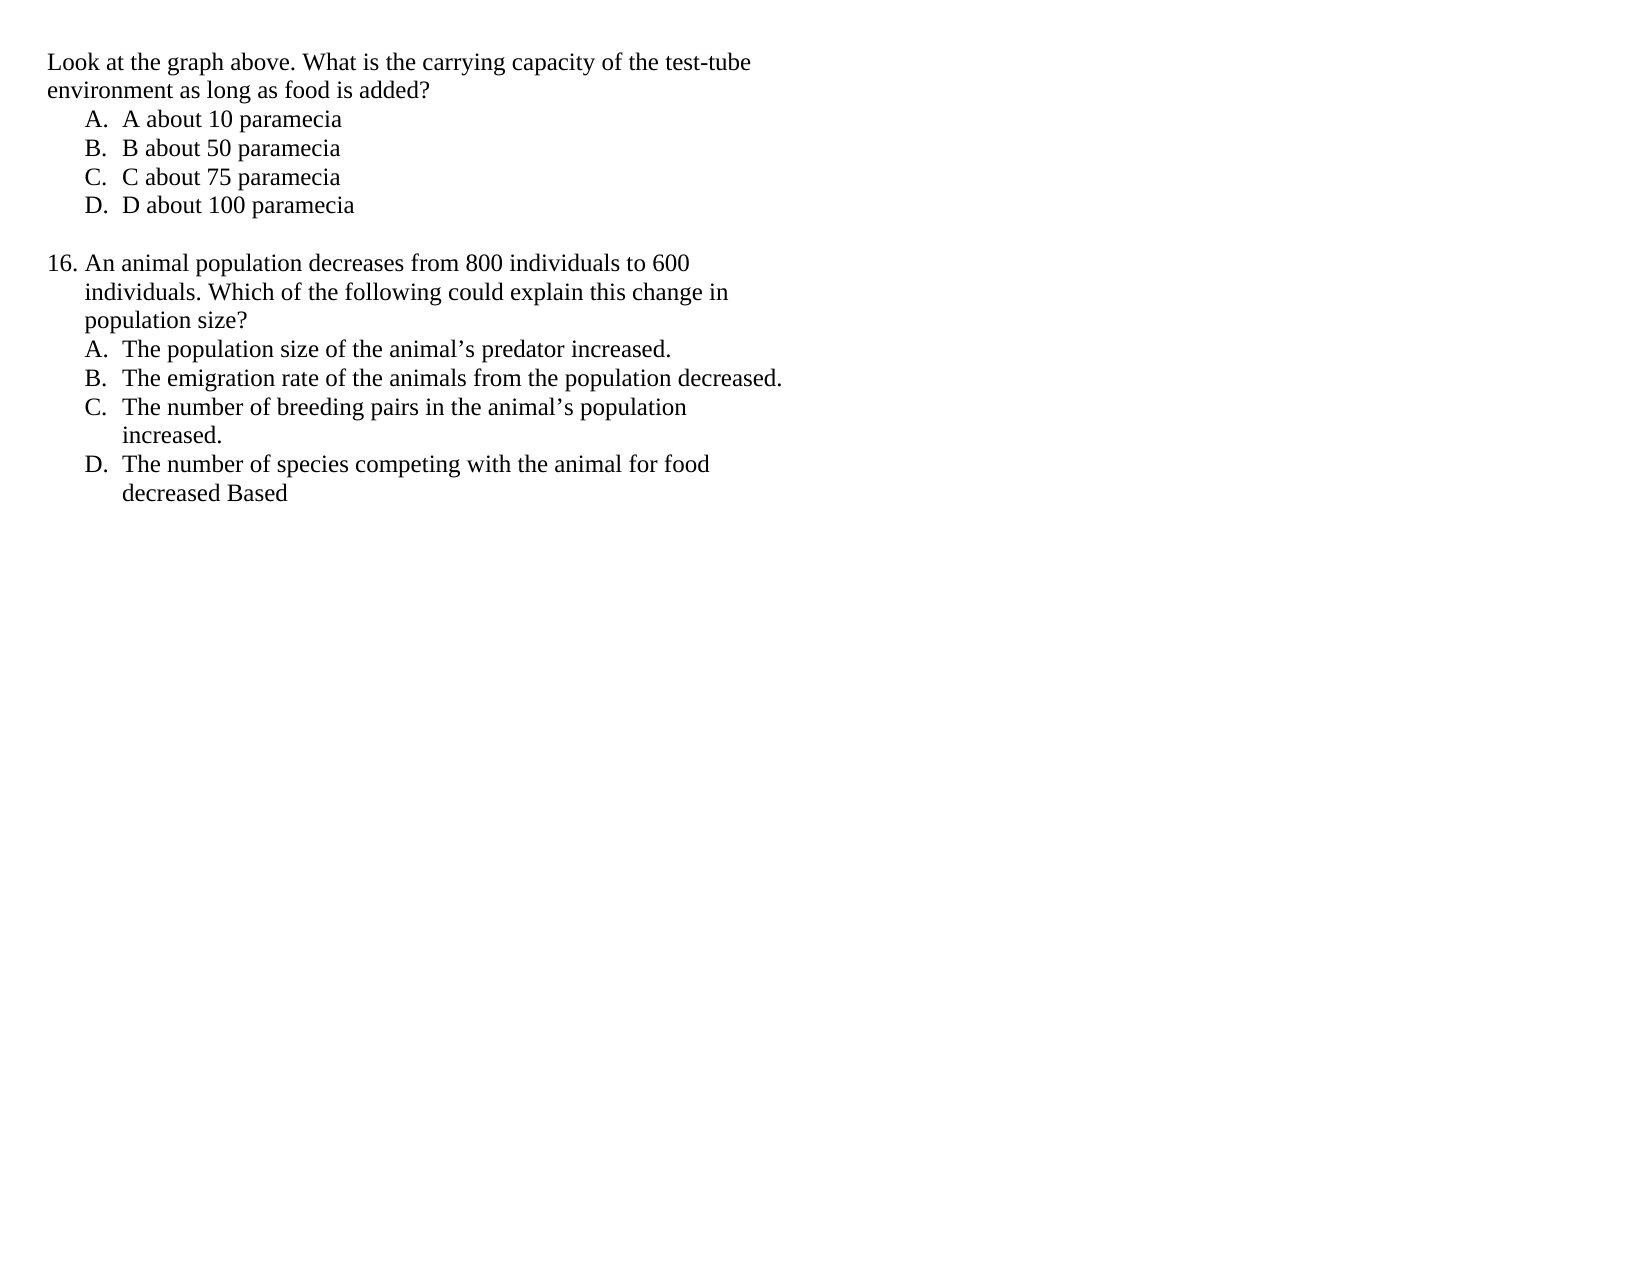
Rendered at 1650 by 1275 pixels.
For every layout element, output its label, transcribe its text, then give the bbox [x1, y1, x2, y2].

list The number of breeding pairs in the animal’s population increased. [84, 76, 792, 133]
list The emigration rate of the animals from the population decreased. [84, 47, 792, 76]
list The number of species competing with the animal for food decreased Based [84, 133, 792, 191]
